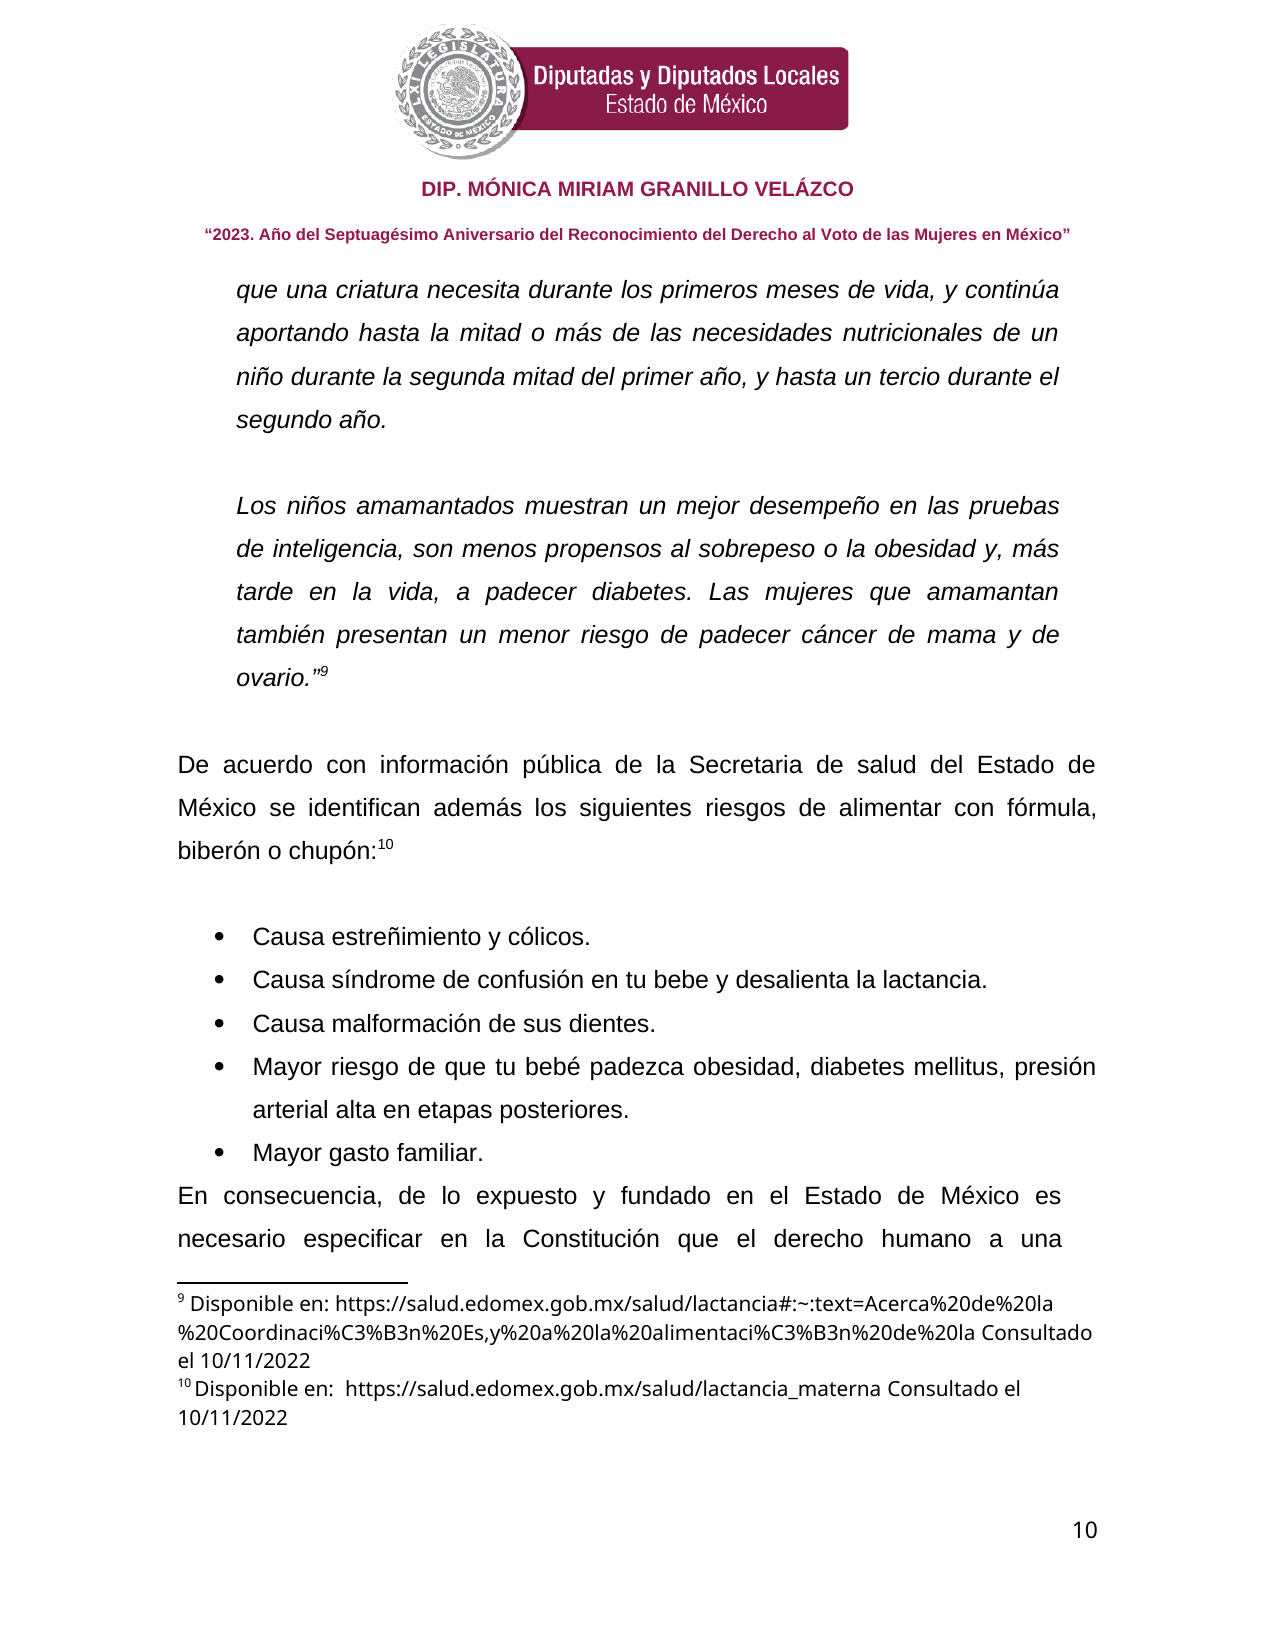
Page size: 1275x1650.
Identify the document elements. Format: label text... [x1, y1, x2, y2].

list Causa estreñimiento y cólicos. [215, 922, 1098, 951]
list Mayor riesgo de que tu bebé padezca obesidad, diabetes mellitus, presión arterial alta en etapas posteriores. [215, 1052, 1098, 1124]
list Mayor gasto familiar. [215, 1138, 1098, 1167]
list Causa síndrome de confusión en tu bebe y desalienta la lactancia. [215, 965, 1098, 994]
text Los niños amamantados muestran un mejor desempeño en las pruebas de inteligencia, son menos propensos al sobrepeso o la obesidad y, más tarde en la vida, a padecer diabetes. Las mujeres que amamantan también presentan un menor riesgo de padecer cáncer de mama y de ovario.” [236, 491, 1063, 692]
list Causa malformación de sus dientes. [215, 1008, 1098, 1037]
picture [392, 14, 849, 167]
text De acuerdo con información pública de la Secretaria de salud del Estado de México se identifican además los siguientes riesgos de alimentar con fórmula, biberón o chupón: [177, 749, 1098, 864]
